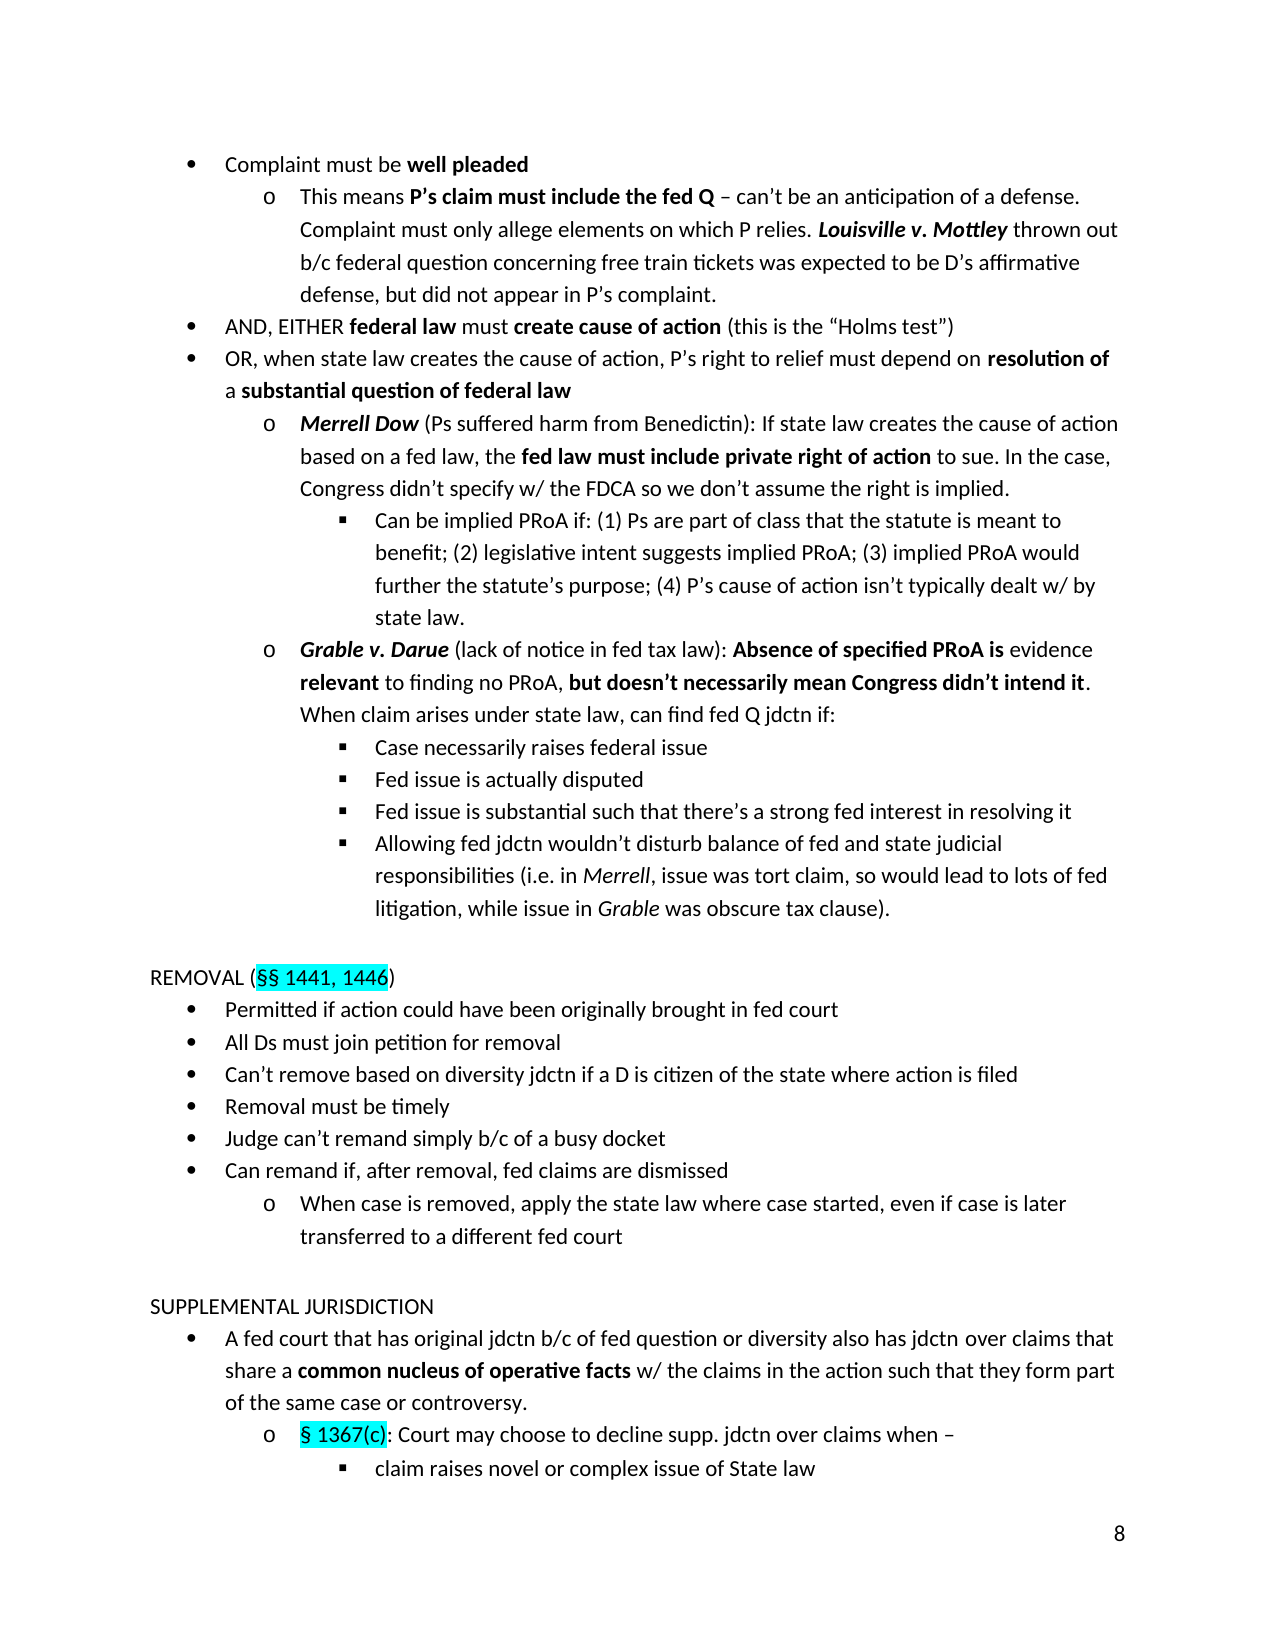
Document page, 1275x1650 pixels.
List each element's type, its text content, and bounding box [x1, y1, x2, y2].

list Removal must be timely [187, 1092, 1125, 1120]
list Permitted if action could have been originally brought in fed court [187, 996, 1125, 1024]
list OR, when state law creates the cause of action, P’s right to relief must depend on resolution of a substantial question of federal law [187, 344, 1125, 404]
text SUPPLEMENTAL JURISDICTION [150, 1292, 1125, 1320]
list When case is removed, apply the state law where case started, even if case is later transferred to a different fed court [262, 1189, 1125, 1250]
list Can remand if, after removal, fed claims are dismissed [187, 1157, 1125, 1184]
list A fed court that has original jdctn b/c of fed question or diversity also has jdctn over claims that share a common nucleus of operative facts w/ the claims in the action such that they form part of the same case or controversy. [187, 1324, 1125, 1416]
list Merrell Dow (Ps suffered harm from Benedictin): If state law creates the cause of action based on a fed law, the fed law must include private right of action to sue. In the case, Congress didn’t specify w/ the FDCA so we don’t assume the right is implied. [262, 409, 1125, 502]
list Can’t remove based on diversity jdctn if a D is citizen of the state where action is filed [187, 1060, 1125, 1088]
list Judge can’t remand simply b/c of a busy docket [187, 1124, 1125, 1152]
list Fed issue is actually disputed [337, 765, 1125, 793]
list This means P’s claim must include the fed Q – can’t be an anticipation of a defense. Complaint must only allege elements on which P relies. Louisville v. Mottley thrown out b/c federal question concerning free train tickets was expected to be D’s affirmative defense, but did not appear in P’s complaint. [262, 182, 1125, 308]
list Case necessarily raises federal issue [337, 733, 1125, 761]
text REMOVAL (§§ 1441, 1446) [150, 963, 1125, 991]
list AND, EITHER federal law must create cause of action (this is the “Holms test”) [187, 312, 1125, 340]
list Complaint must be well pleaded [187, 150, 1125, 178]
list Fed issue is substantial such that there’s a strong fed interest in resolving it [337, 797, 1125, 825]
list All Ds must join petition for removal [187, 1028, 1125, 1056]
list claim raises novel or complex issue of State law [337, 1454, 1125, 1482]
list Can be implied PRoA if: (1) Ps are part of class that the statute is meant to benefit; (2) legislative intent suggests implied PRoA; (3) implied PRoA would further the statute’s purpose; (4) P’s cause of action isn’t typically dealt w/ by state law. [337, 506, 1125, 631]
list § 1367(c): Court may choose to decline supp. jdctn over claims when – [262, 1421, 1125, 1450]
list Allowing fed jdctn wouldn’t disturb balance of fed and state judicial responsibilities (i.e. in Merrell, issue was tort claim, so would lead to lots of fed litigation, while issue in Grable was obscure tax clause). [337, 829, 1125, 922]
list Grable v. Darue (lack of notice in fed tax law): Absence of specified PRoA is evidence relevant to finding no PRoA, but doesn’t necessarily mean Congress didn’t intend it. When claim arises under state law, can find fed Q jdctn if: [262, 635, 1125, 729]
